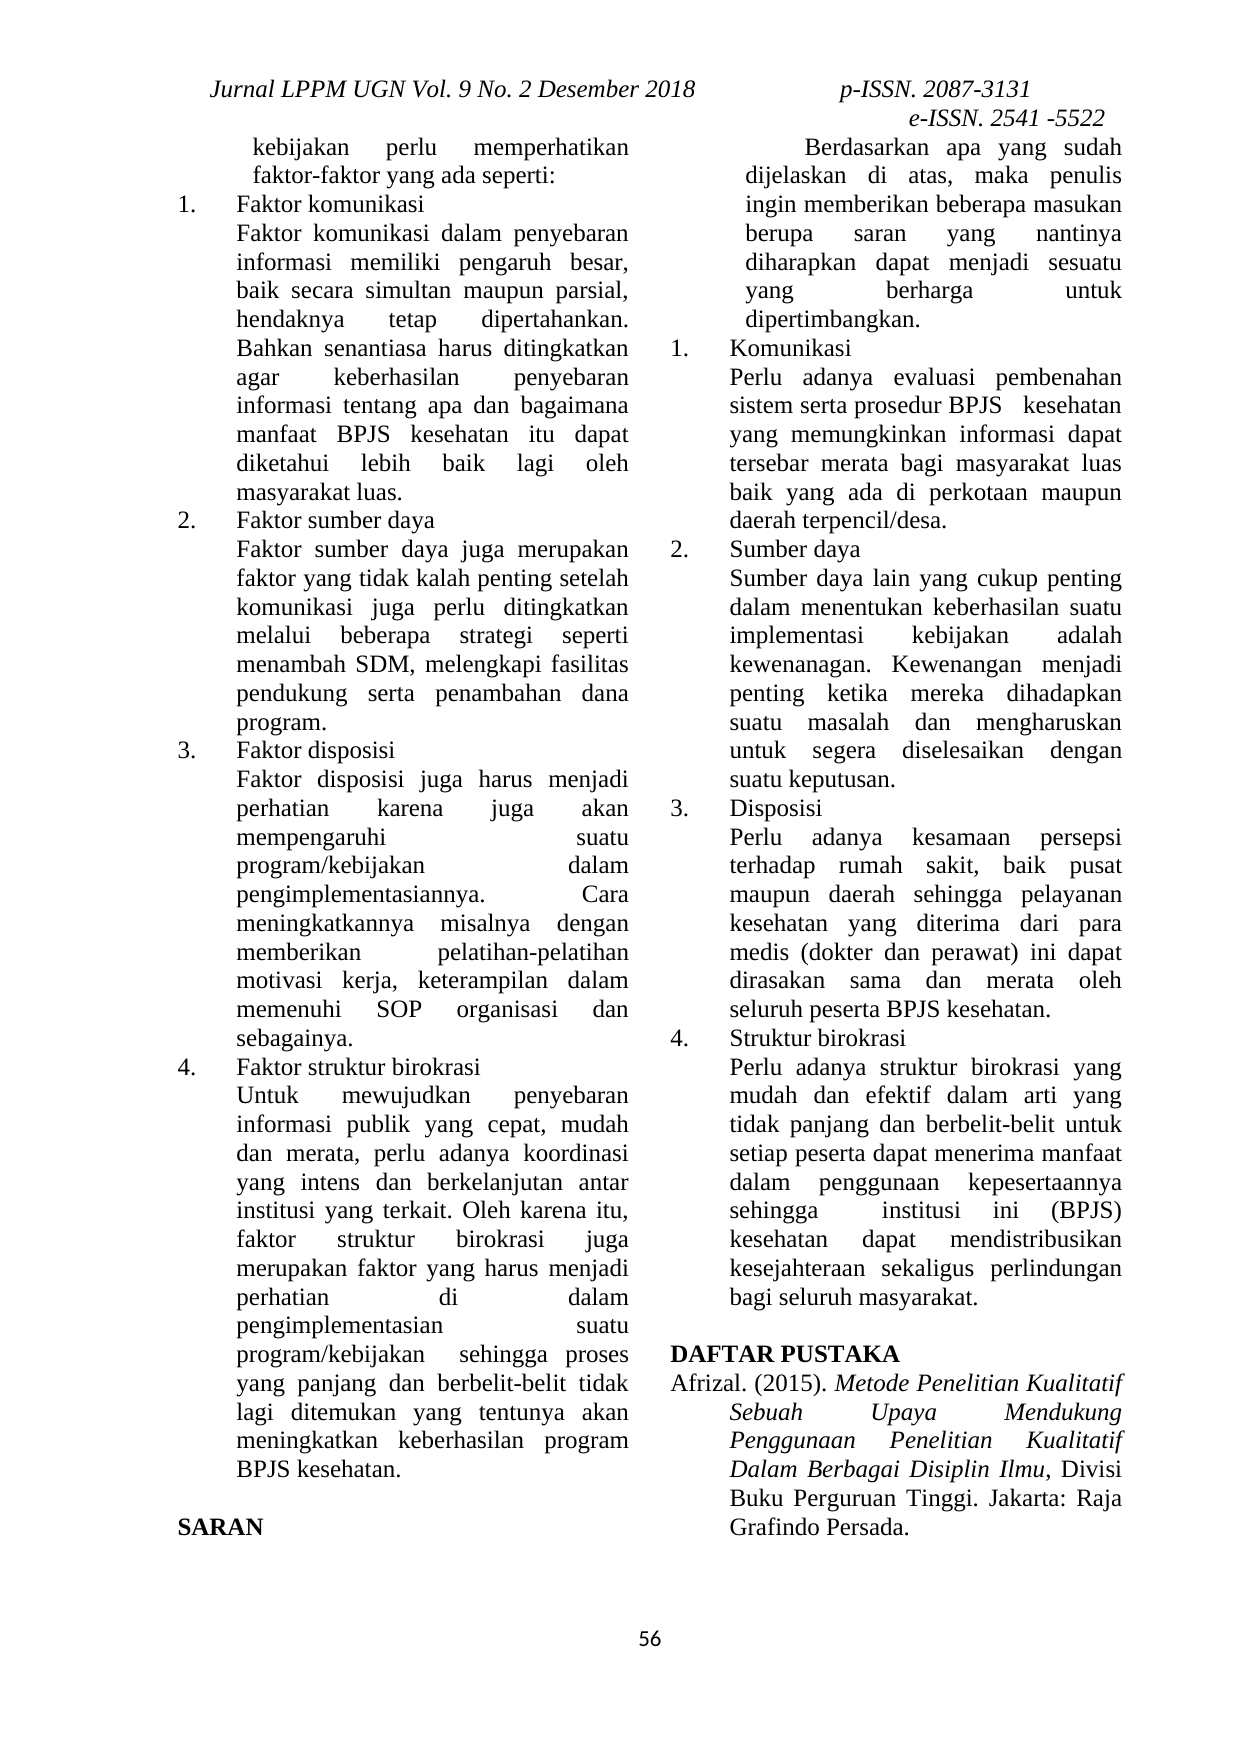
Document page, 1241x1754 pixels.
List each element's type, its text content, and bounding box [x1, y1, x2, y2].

list Sumber daya [670, 534, 1122, 563]
list Sumber daya lain yang cukup penting dalam menentukan keberhasilan suatu implementasi kebijakan adalah kewenanagan. Kewenangan menjadi penting ketika mereka dihadapkan suatu masalah dan mengharuskan untuk segera diselesaikan dengan suatu keputusan. [729, 563, 1122, 793]
list Faktor komunikasi dalam penyebaran informasi memiliki pengaruh besar, baik secara simultan maupun parsial, hendaknya tetap dipertahankan. Bahkan senantiasa harus ditingkatkan agar keberhasilan penyebaran informasi tentang apa dan bagaimana manfaat BPJS kesehatan itu dapat diketahui lebih baik lagi oleh masyarakat luas. [236, 218, 629, 505]
list Faktor disposisi juga harus menjadi perhatian karena juga akan mempengaruhi suatu program/kebijakan dalam pengimplementasiannya. Cara meningkatkannya misalnya dengan memberikan pelatihan-pelatihan motivasi kerja, keterampilan dalam memenuhi SOP organisasi dan sebagainya. [236, 764, 629, 1052]
list Faktor disposisi [177, 735, 629, 764]
list Faktor sumber daya juga merupakan faktor yang tidak kalah penting setelah komunikasi juga perlu ditingkatkan melalui beberapa strategi seperti menambah SDM, melengkapi fasilitas pendukung serta penambahan dana program. [236, 534, 629, 735]
list Komunikasi [670, 333, 1122, 362]
list Untuk mewujudkan penyebaran informasi publik yang cepat, mudah dan merata, perlu adanya koordinasi yang intens dan berkelanjutan antar institusi yang terkait. Oleh karena itu, faktor struktur birokrasi juga merupakan faktor yang harus menjadi perhatian di dalam pengimplementasian suatu program/kebijakan sehingga proses yang panjang dan berbelit-belit tidak lagi ditemukan yang tentunya akan meningkatkan keberhasilan program BPJS kesehatan. [236, 1080, 629, 1483]
text Afrizal. (2015). Metode Penelitian Kualitatif Sebuah Upaya Mendukung Penggunaan Penelitian Kualitatif Dalam Berbagai Disiplin Ilmu, Divisi Buku Perguruan Tinggi. Jakarta: Raja Grafindo Persada. [670, 1368, 1122, 1540]
list Faktor komunikasi [177, 189, 629, 218]
list Struktur birokrasi [670, 1023, 1122, 1052]
list Faktor struktur birokrasi [177, 1052, 629, 1080]
text Berdasarkan apa yang sudah dijelaskan di atas, maka penulis ingin memberikan beberapa masukan berupa saran yang nantinya diharapkan dapat menjadi sesuatu yang berharga untuk dipertimbangkan. [745, 132, 1122, 333]
list Faktor sumber daya [177, 505, 629, 534]
text DAFTAR PUSTAKA [670, 1339, 1122, 1368]
list Perlu adanya struktur birokrasi yang mudah dan efektif dalam arti yang tidak panjang dan berbelit-belit untuk setiap peserta dapat menerima manfaat dalam penggunaan kepesertaannya sehingga institusi ini (BPJS) kesehatan dapat mendistribusikan kesejahteraan sekaligus perlindungan bagi seluruh masyarakat. [729, 1052, 1122, 1310]
list Perlu adanya kesamaan persepsi terhadap rumah sakit, baik pusat maupun daerah sehingga pelayanan kesehatan yang diterima dari para medis (dokter dan perawat) ini dapat dirasakan sama dan merata oleh seluruh peserta BPJS kesehatan. [729, 822, 1122, 1023]
list Disposisi [670, 793, 1122, 822]
list SARAN [177, 1512, 629, 1540]
list Perlu adanya evaluasi pembenahan sistem serta prosedur BPJS kesehatan yang memungkinkan informasi dapat tersebar merata bagi masyarakat luas baik yang ada di perkotaan maupun daerah terpencil/desa. [729, 362, 1122, 534]
